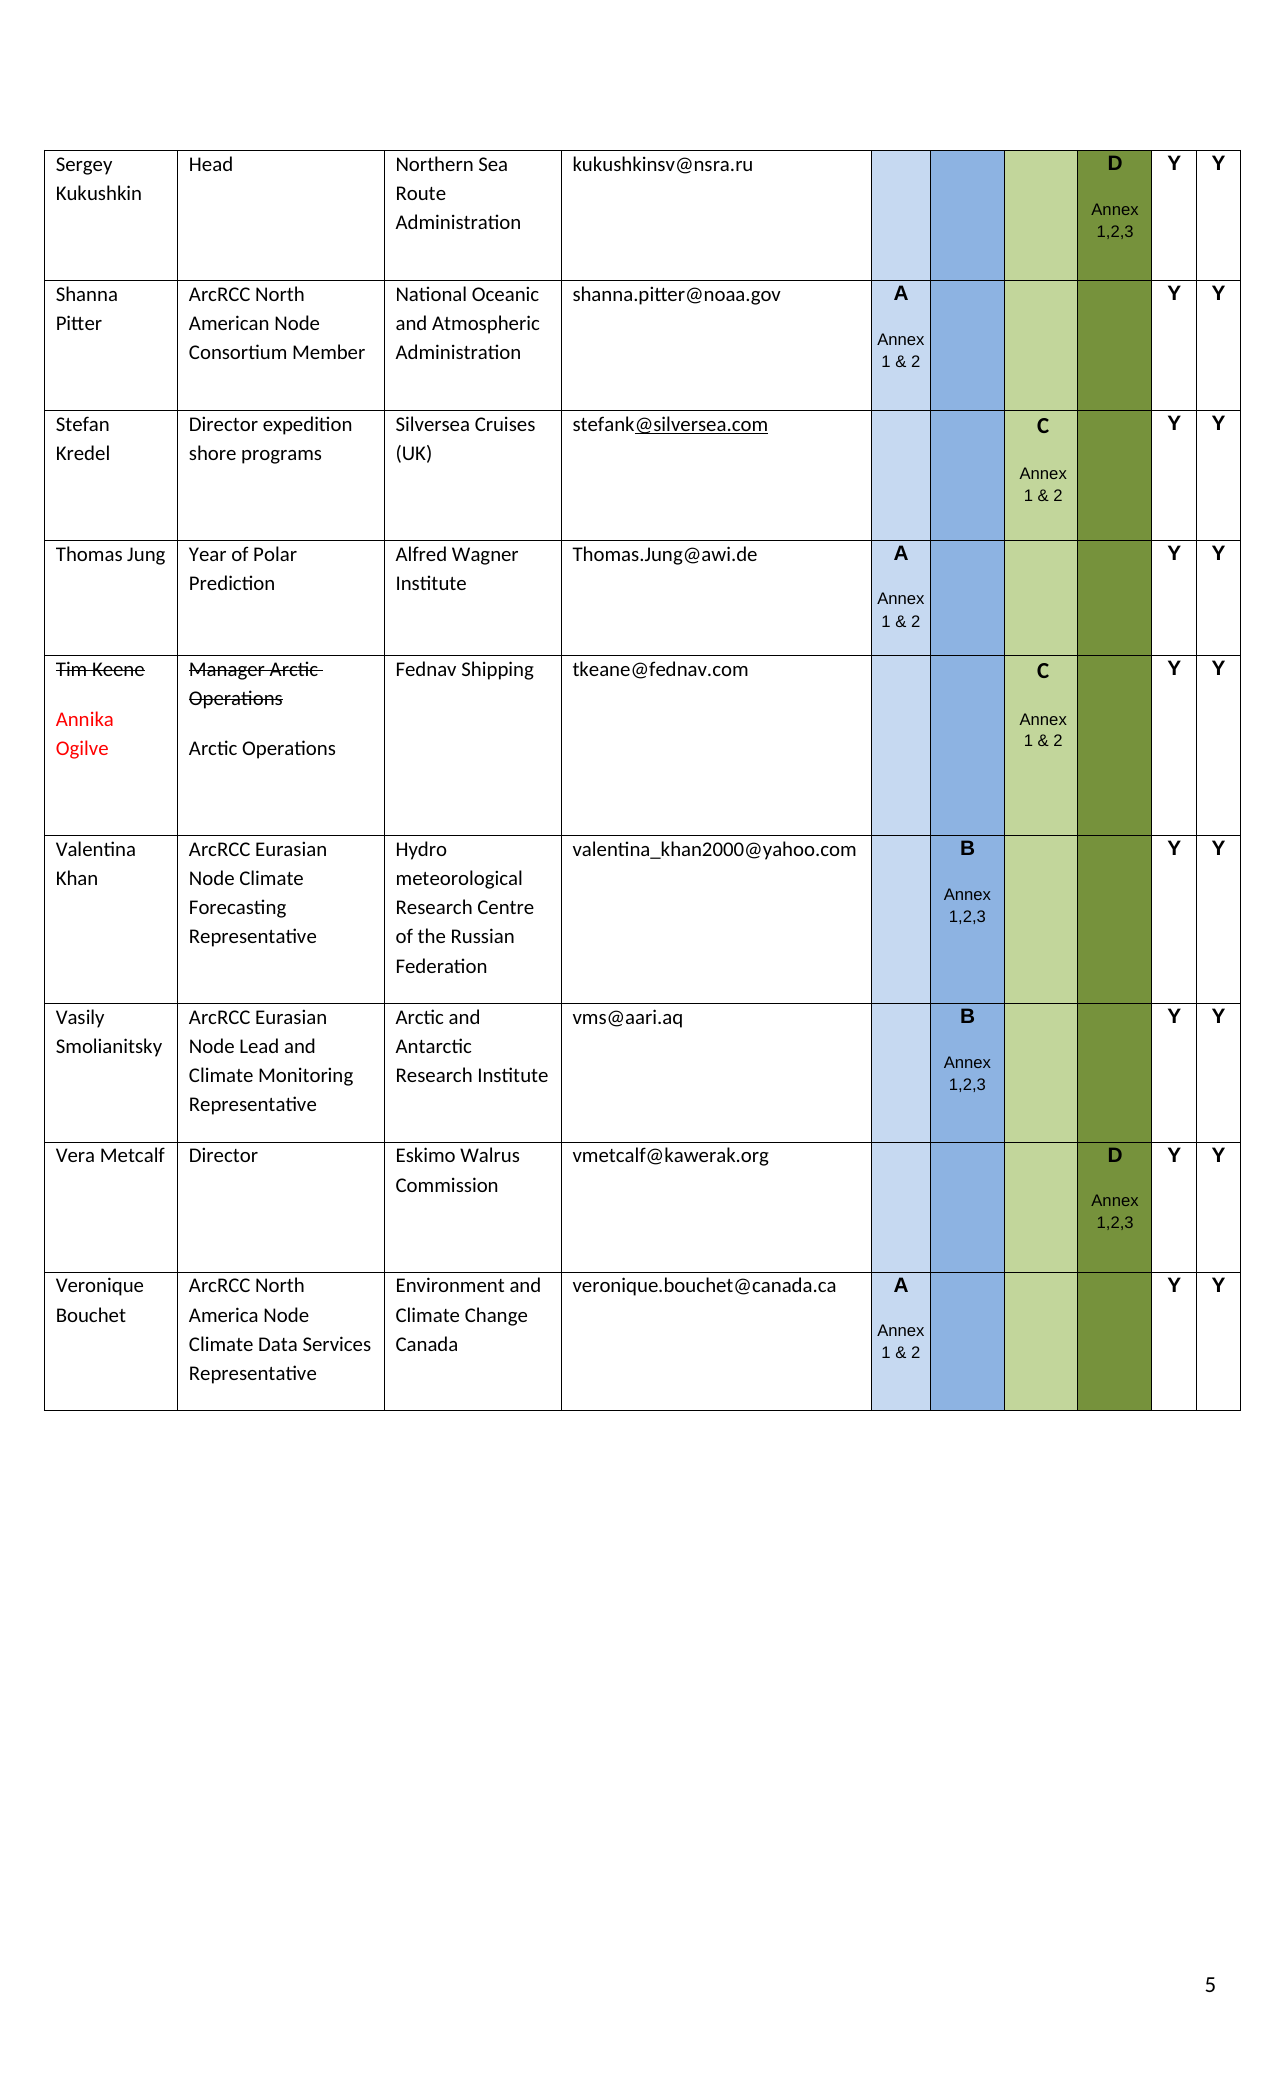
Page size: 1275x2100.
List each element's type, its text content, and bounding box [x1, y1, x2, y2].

table_cell Y [1152, 541, 1196, 655]
table_cell shanna.pitter@noaa.gov [562, 281, 871, 410]
table_cell Y [1197, 411, 1240, 540]
table_cell vmetcalf@kawerak.org [562, 1143, 871, 1272]
table_cell veronique.bouchet@canada.ca [562, 1273, 871, 1410]
table_cell A Annex 1 & 2 [872, 1273, 930, 1410]
table_cell A Annex 1 & 2 [872, 281, 930, 410]
table_cell [872, 656, 930, 835]
table_cell valentina_khan2000@yahoo.com [562, 836, 871, 1003]
table_cell Y [1197, 656, 1240, 835]
table_cell Y [1152, 151, 1196, 280]
table_cell [931, 1273, 1004, 1410]
table_cell stefank@silversea.com [562, 411, 871, 540]
table_cell Valentina Khan [45, 836, 177, 1003]
table_cell [1078, 1004, 1151, 1142]
table_cell Y [1197, 541, 1240, 655]
table_cell [1005, 1143, 1077, 1272]
table_cell [1005, 836, 1077, 1003]
table_cell Y [1152, 1004, 1196, 1142]
table_cell C Annex 1 & 2 [1005, 411, 1077, 540]
table_cell Y [1197, 151, 1240, 280]
table_cell [931, 151, 1004, 280]
table_cell [872, 836, 930, 1003]
table_cell Y [1197, 836, 1240, 1003]
table_cell Y [1197, 1004, 1240, 1142]
table_cell tkeane@fednav.com [562, 656, 871, 835]
table_cell Head [178, 151, 384, 280]
table_cell Y [1197, 1273, 1240, 1410]
table_cell Silversea Cruises (UK) [385, 411, 561, 540]
table_cell Y [1152, 281, 1196, 410]
table_cell [1078, 281, 1151, 410]
table_cell [1078, 1273, 1151, 1410]
table_cell Director [178, 1143, 384, 1272]
table_cell D Annex 1,2,3 [1078, 151, 1151, 280]
table_cell Director expedition shore programs [178, 411, 384, 540]
table_cell Y [1152, 411, 1196, 540]
table_cell [1005, 1004, 1077, 1142]
table_cell ArcRCC North American Node Consortium Member [178, 281, 384, 410]
table_cell [931, 411, 1004, 540]
table_cell [1005, 1273, 1077, 1410]
table_cell Y [1197, 1143, 1240, 1272]
table_cell C Annex 1 & 2 [1005, 656, 1077, 835]
table_cell [1078, 411, 1151, 540]
table_cell [1005, 151, 1077, 280]
table_cell [872, 411, 930, 540]
table_cell Vasily Smolianitsky [45, 1004, 177, 1142]
table_cell [931, 656, 1004, 835]
table_cell ArcRCC Eurasian Node Climate Forecasting Representative [178, 836, 384, 1003]
table_cell vms@aari.aq [562, 1004, 871, 1142]
table_cell Thomas Jung [45, 541, 177, 655]
table_cell Shanna Pitter [45, 281, 177, 410]
table_cell [872, 151, 930, 280]
table_cell Y [1152, 1143, 1196, 1272]
table_cell [1005, 281, 1077, 410]
table_cell [1005, 541, 1077, 655]
table_cell [872, 1004, 930, 1142]
table_cell D Annex 1,2,3 [1078, 1143, 1151, 1272]
table_cell Vera Metcalf [45, 1143, 177, 1272]
table_cell ArcRCC North America Node Climate Data Services Representative [178, 1273, 384, 1410]
table_cell Arctic and Antarctic Research Institute [385, 1004, 561, 1142]
table_cell Year of Polar Prediction [178, 541, 384, 655]
table_cell Y [1197, 281, 1240, 410]
table_cell [931, 1143, 1004, 1272]
table_cell ArcRCC Eurasian Node Lead and Climate Monitoring Representative [178, 1004, 384, 1142]
table_cell National Oceanic and Atmospheric Administration [385, 281, 561, 410]
table_cell Y [1152, 656, 1196, 835]
table_cell B Annex 1,2,3 [931, 836, 1004, 1003]
table_cell [1078, 541, 1151, 655]
table_cell Northern Sea Route Administration [385, 151, 561, 280]
table_cell Hydro meteorological Research Centre of the Russian Federation [385, 836, 561, 1003]
table_cell Fednav Shipping [385, 656, 561, 835]
table_cell [1078, 656, 1151, 835]
table_cell Environment and Climate Change Canada [385, 1273, 561, 1410]
table_cell kukushkinsv@nsra.ru [562, 151, 871, 280]
table_cell A Annex 1 & 2 [872, 541, 930, 655]
table_cell [1078, 836, 1151, 1003]
table_cell Y [1152, 1273, 1196, 1410]
table_cell Eskimo Walrus Commission [385, 1143, 561, 1272]
table_cell [872, 1143, 930, 1272]
table_cell Thomas.Jung@awi.de [562, 541, 871, 655]
table_cell Y [1152, 836, 1196, 1003]
table_cell Stefan Kredel [45, 411, 177, 540]
table_cell Sergey Kukushkin [45, 151, 177, 280]
table_cell Manager Arctic Operations Arctic Operations [178, 656, 384, 835]
table_cell [931, 541, 1004, 655]
table_cell B Annex 1,2,3 [931, 1004, 1004, 1142]
table_cell Alfred Wagner Institute [385, 541, 561, 655]
table_cell [931, 281, 1004, 410]
table_cell Tim Keene Annika Ogilve [45, 656, 177, 835]
table_cell Veronique Bouchet [45, 1273, 177, 1410]
